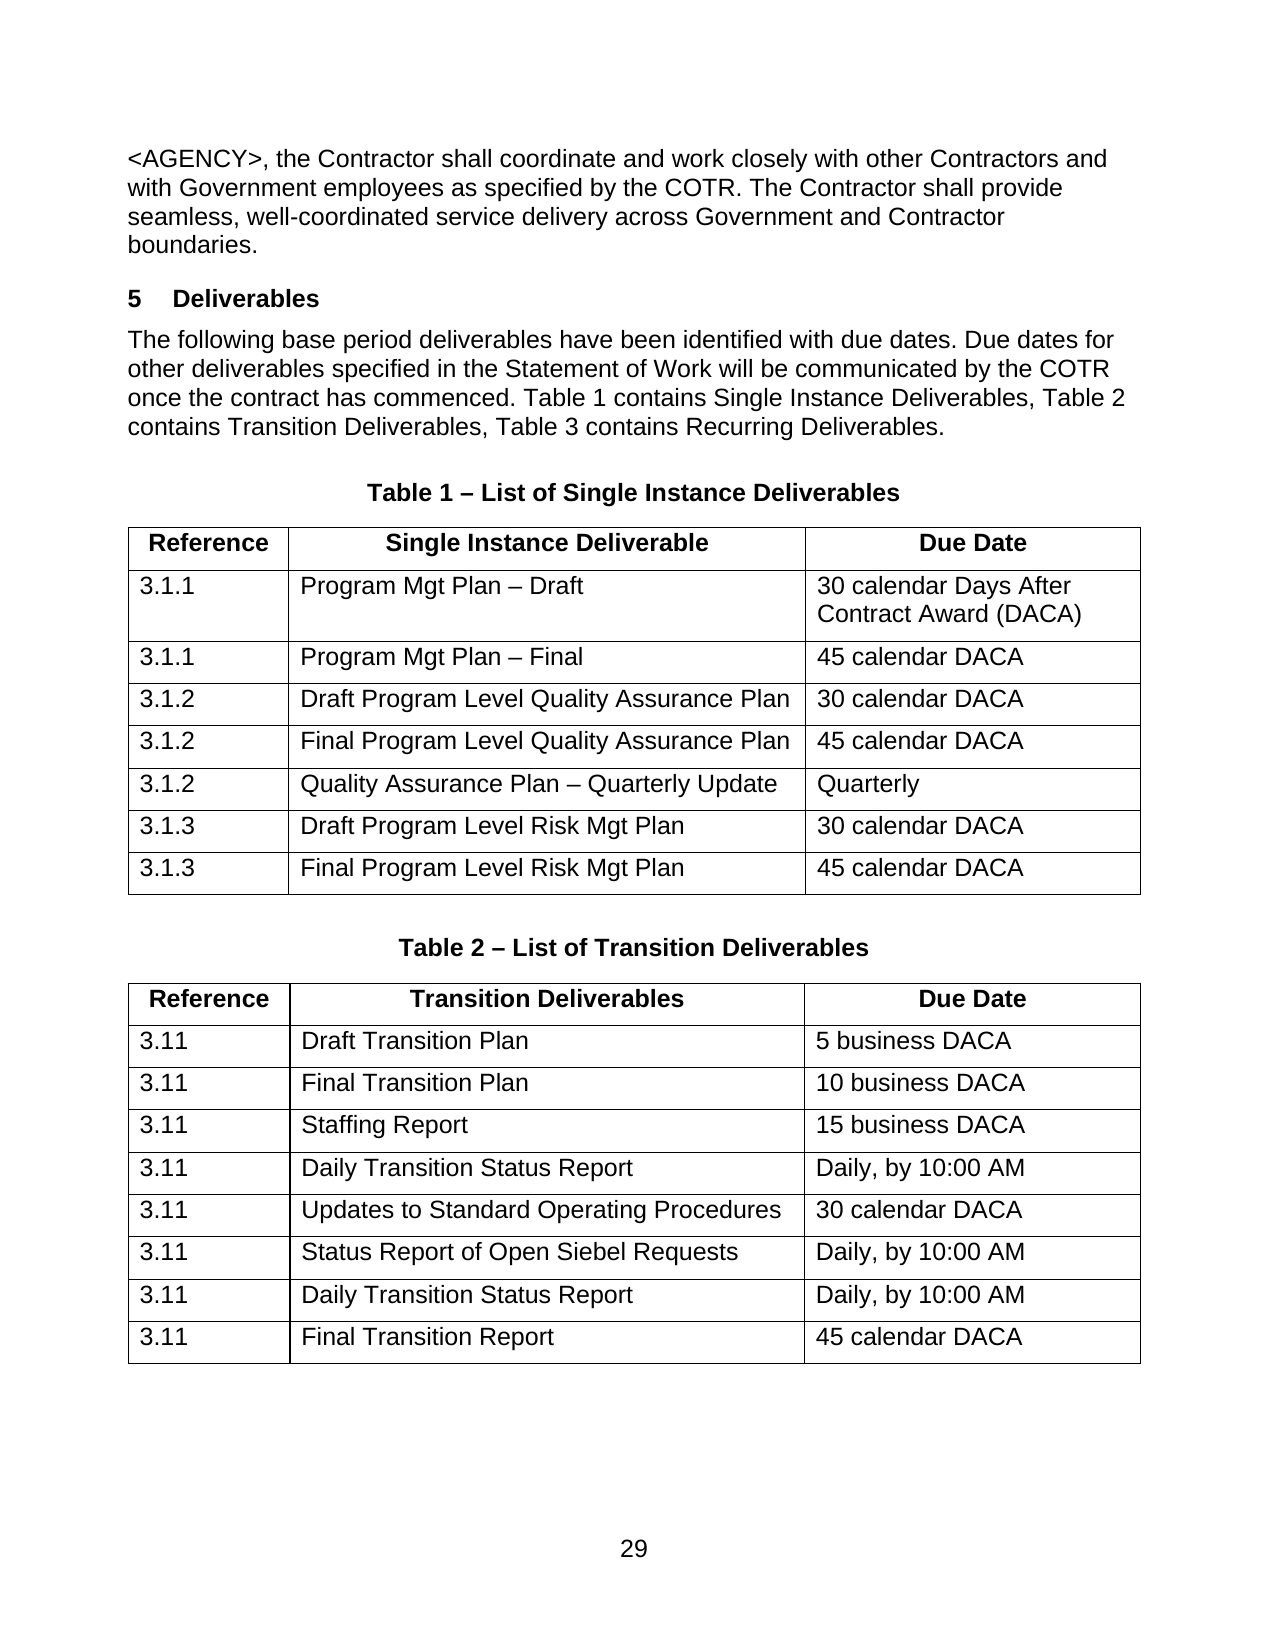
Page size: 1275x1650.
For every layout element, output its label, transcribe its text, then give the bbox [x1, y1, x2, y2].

table_cell 3.1.1 [129, 642, 288, 683]
table_cell 3.1.1 [129, 571, 288, 641]
table_cell Quarterly [806, 769, 1140, 810]
table_cell Updates to Standard Operating Procedures [291, 1195, 804, 1236]
table_cell Final Program Level Risk Mgt Plan [289, 853, 805, 894]
table_cell 45 calendar DACA [806, 642, 1140, 683]
table_cell 3.11 [129, 1195, 289, 1236]
table_header Reference [129, 984, 289, 1025]
table_cell Draft Program Level Quality Assurance Plan [289, 684, 805, 725]
table_cell Daily, by 10:00 AM [805, 1153, 1140, 1194]
table_cell 45 calendar DACA [806, 726, 1140, 767]
table_cell 5 business DACA [805, 1026, 1140, 1067]
table_cell 30 calendar DACA [806, 684, 1140, 725]
table_cell Staffing Report [291, 1110, 804, 1152]
table_cell 3.11 [129, 1280, 289, 1321]
table_cell Daily Transition Status Report [291, 1280, 804, 1321]
table_cell 30 calendar DACA [805, 1195, 1140, 1236]
subtitle Deliverables [127, 284, 1140, 313]
table_cell Daily Transition Status Report [291, 1153, 804, 1194]
table_cell Final Transition Plan [291, 1068, 804, 1109]
table_cell Program Mgt Plan – Draft [289, 571, 805, 641]
table_cell Draft Program Level Risk Mgt Plan [289, 811, 805, 852]
table_cell Quality Assurance Plan – Quarterly Update [289, 769, 805, 810]
table_cell 15 business DACA [805, 1110, 1140, 1152]
table_cell 3.1.2 [129, 684, 288, 725]
table_header Transition Deliverables [291, 984, 804, 1025]
table_header Due Date [805, 984, 1140, 1025]
table_cell Daily, by 10:00 AM [805, 1280, 1140, 1321]
table_cell Status Report of Open Siebel Requests [291, 1237, 804, 1278]
table_cell Final Program Level Quality Assurance Plan [289, 726, 805, 767]
table_cell 3.1.2 [129, 726, 288, 767]
table_cell 3.1.3 [129, 811, 288, 852]
table_header Reference [129, 528, 288, 569]
table_header Due Date [806, 528, 1140, 569]
table_cell 45 calendar DACA [806, 853, 1140, 894]
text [127, 144, 1140, 259]
table_cell 3.1.3 [129, 853, 288, 894]
table_cell 3.11 [129, 1153, 289, 1194]
table_cell 3.1.2 [129, 769, 288, 810]
table_cell 30 calendar DACA [806, 811, 1140, 852]
table_cell Program Mgt Plan – Final [289, 642, 805, 683]
table_header Single Instance Deliverable [289, 528, 805, 569]
table_cell 3.11 [129, 1068, 289, 1109]
table_cell Draft Transition Plan [291, 1026, 804, 1067]
table_cell 3.11 [129, 1110, 289, 1152]
table_cell 10 business DACA [805, 1068, 1140, 1109]
table_cell 3.11 [129, 1322, 289, 1363]
table_cell 3.11 [129, 1026, 289, 1067]
text The following base period deliverables have been identified with due dates. Due dates for other deliverables specified in the Statement of Work will be communicated by the COTR once the contract has commenced. Table 1 contains Single Instance Deliverables, Table 2 contains Transition Deliverables, Table 3 contains Recurring Deliverables. [127, 325, 1140, 440]
table_cell 3.11 [129, 1237, 289, 1278]
table_cell Daily, by 10:00 AM [805, 1237, 1140, 1278]
table_cell 45 calendar DACA [805, 1322, 1140, 1363]
table_cell 30 calendar Days After Contract Award (DACA) [806, 571, 1140, 641]
table_cell Final Transition Report [291, 1322, 804, 1363]
